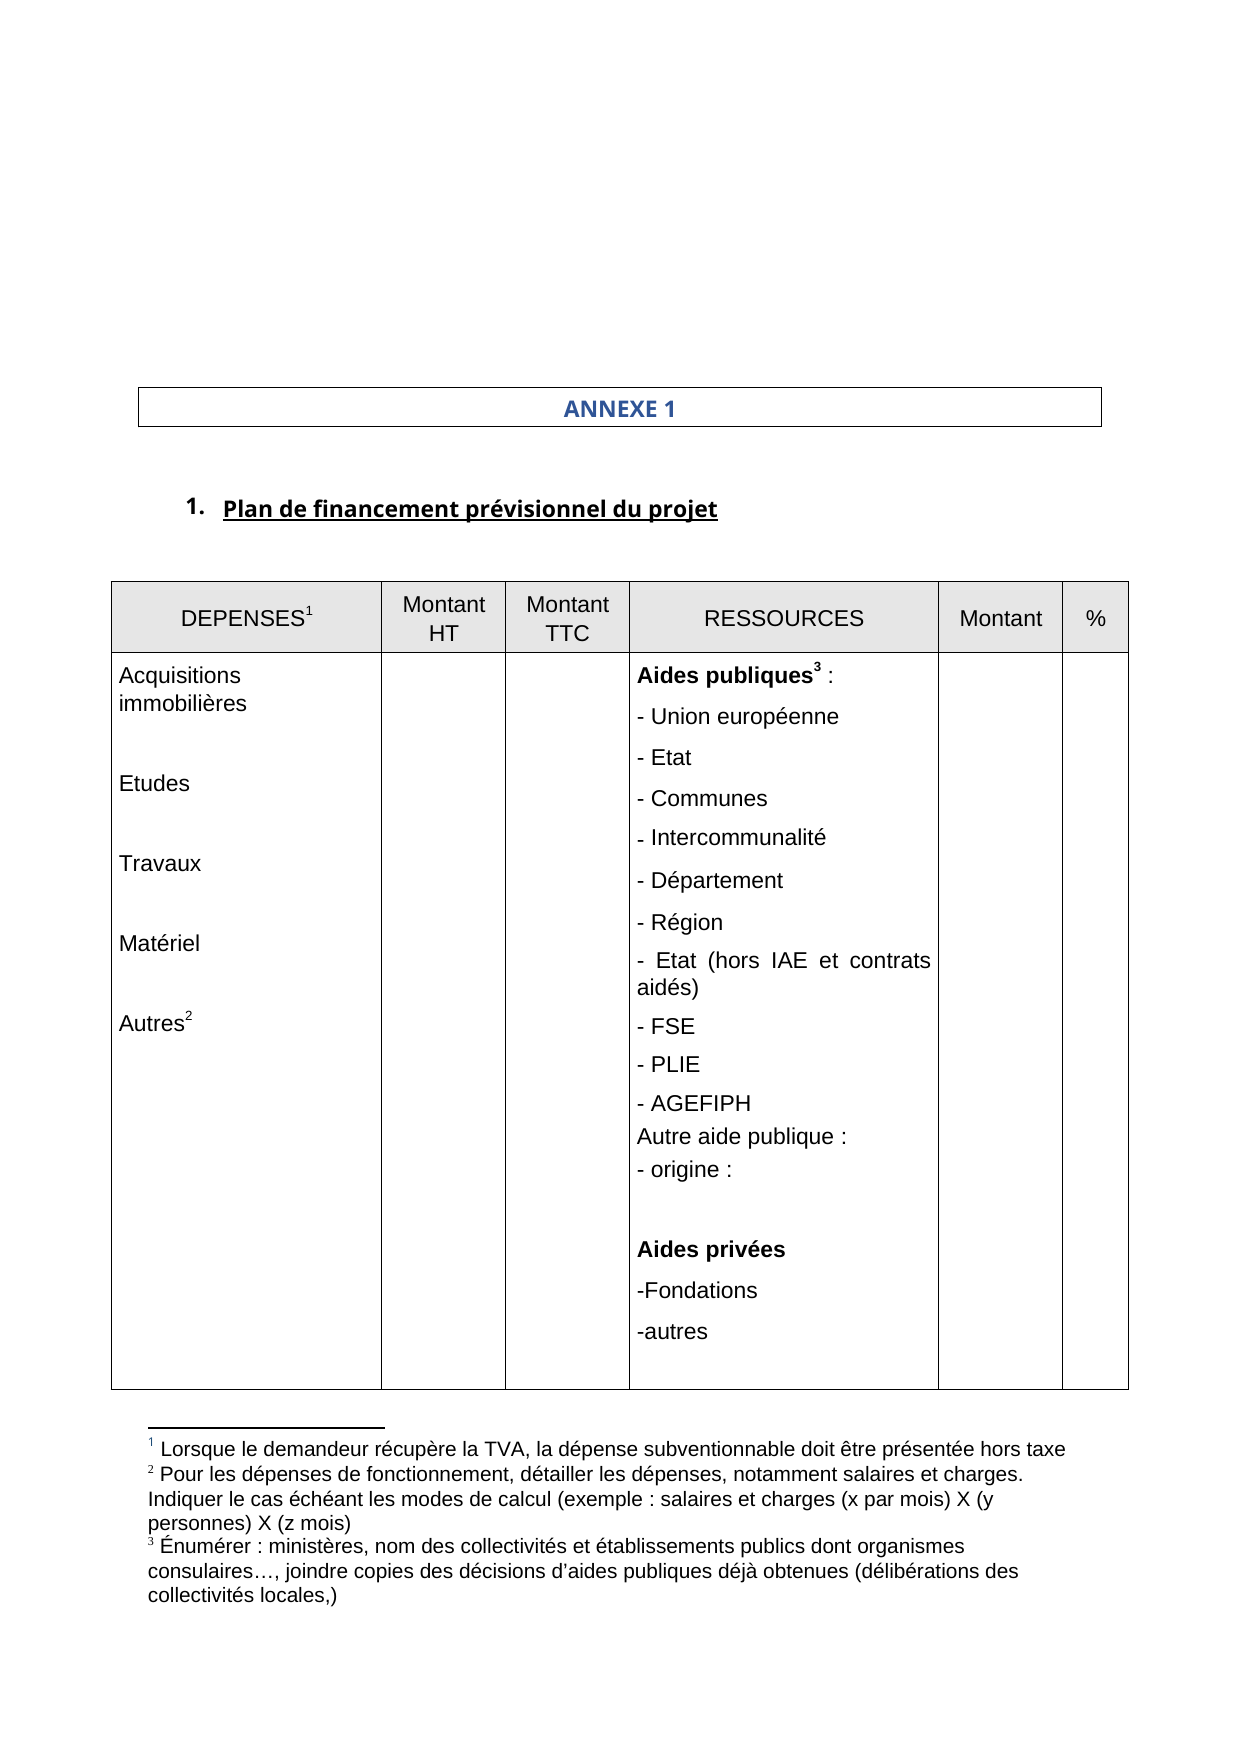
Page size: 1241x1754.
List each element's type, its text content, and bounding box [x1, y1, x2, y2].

list Plan de financement prévisionnel du projet [185, 490, 1093, 524]
table_header % [1063, 582, 1128, 652]
table_header Montant [939, 582, 1062, 652]
table_cell [382, 653, 505, 1389]
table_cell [112, 653, 381, 1389]
text ANNEXE 1 [139, 388, 1101, 426]
table_header Montant TTC [506, 582, 629, 652]
table_cell [506, 653, 629, 1389]
table_cell [939, 653, 1062, 1389]
table_cell [1063, 653, 1128, 1389]
table_header RESSOURCES [630, 582, 938, 652]
table_header DEPENSES [112, 582, 381, 652]
table_header Montant HT [382, 582, 505, 652]
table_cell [630, 653, 938, 1389]
